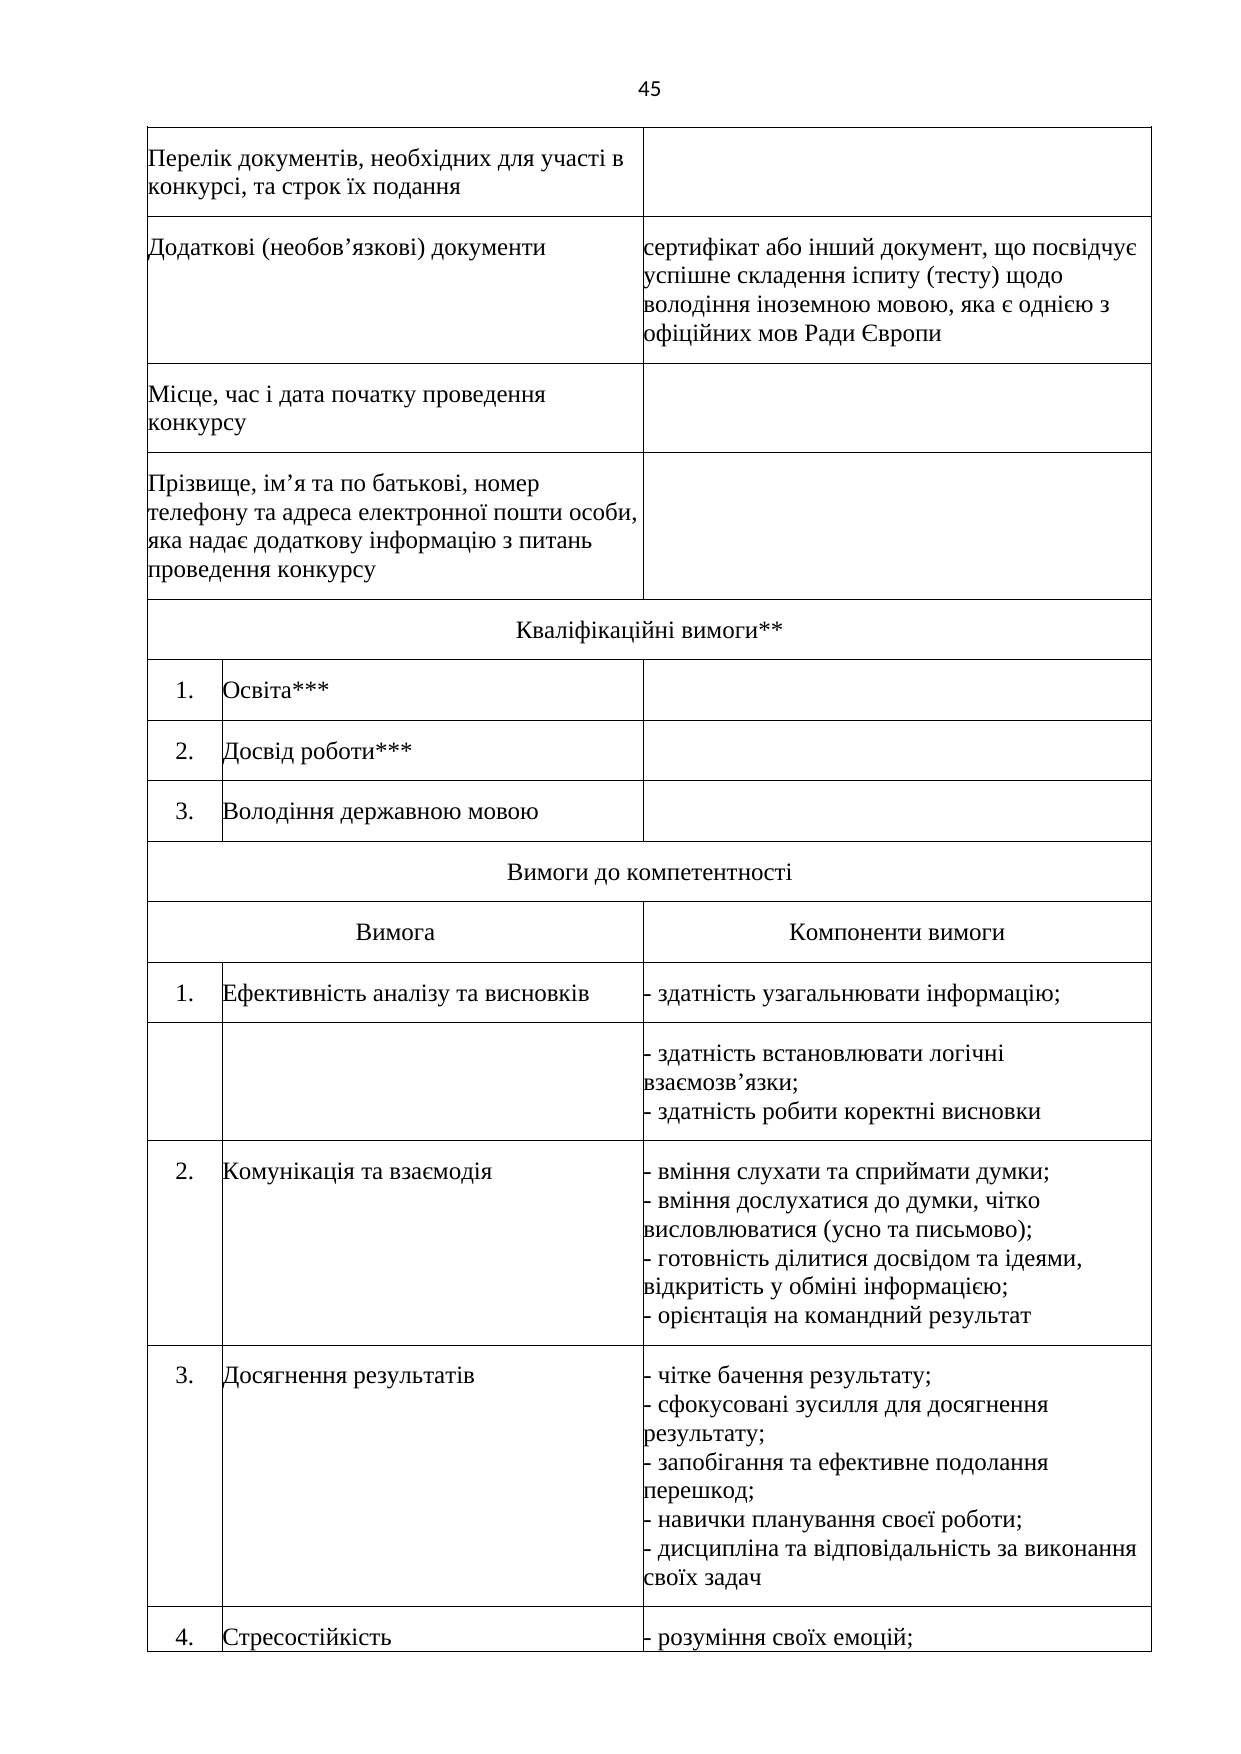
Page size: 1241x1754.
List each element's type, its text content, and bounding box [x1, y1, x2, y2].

table_cell Комунікація та взаємодія [223, 1141, 643, 1344]
table_cell - вміння слухати та сприймати думки; - вміння дослухатися до думки, чітко висловлюватися (усно та письмово); - готовність ділитися досвідом та ідеями, відкритість у обміні інформацією; - орієнтація на командний результат [644, 1141, 1151, 1344]
table_cell 2. [148, 721, 222, 780]
table_cell 1. [148, 963, 222, 1022]
table_cell Стресостійкість [223, 1607, 643, 1651]
table_cell Додаткові (необов’язкові) документи [148, 217, 643, 362]
table_cell Перелік документів, необхідних для участі в конкурсі, та строк їх подання [148, 128, 643, 216]
table_cell Досягнення результатів [223, 1346, 643, 1606]
table_cell Компоненти вимоги [644, 902, 1151, 962]
table_cell [148, 1023, 222, 1140]
table_cell Ефективність аналізу та висновків [223, 963, 643, 1022]
table_cell [644, 364, 1151, 452]
table_cell сертифікат або інший документ, що посвідчує успішне складення іспиту (тесту) щодо володіння іноземною мовою, яка є однією з офіційних мов Ради Європи [644, 217, 1151, 362]
table_cell - здатність узагальнювати інформацію; [644, 963, 1151, 1022]
table_cell Прізвище, ім’я та по батькові, номер телефону та адреса електронної пошти особи, яка надає додаткову інформацію з питань проведення конкурсу [148, 453, 643, 598]
table_cell Вимога [148, 902, 643, 962]
table_cell [644, 660, 1151, 719]
table_cell Місце, час і дата початку проведення конкурсу [148, 364, 643, 452]
table_cell [644, 128, 1151, 216]
table_cell 4. [148, 1607, 222, 1651]
table_cell Кваліфікаційні вимоги** [148, 600, 1151, 659]
table_cell [223, 1023, 643, 1140]
table_cell - здатність встановлювати логічні взаємозв’язки; - здатність робити коректні висновки [644, 1023, 1151, 1140]
table_cell [644, 453, 1151, 598]
table_cell [644, 721, 1151, 780]
table_cell - чітке бачення результату; - сфокусовані зусилля для досягнення результату; - запобігання та ефективне подолання перешкод; - навички планування своєї роботи; - дисципліна та відповідальність за виконання своїх задач [644, 1346, 1151, 1606]
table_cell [644, 1607, 1151, 1651]
table_cell Освіта*** [223, 660, 643, 719]
table_cell 3. [148, 781, 222, 841]
table_cell 2. [148, 1141, 222, 1344]
table_cell 3. [148, 1346, 222, 1606]
table_cell 1. [148, 660, 222, 719]
table_cell Володіння державною мовою [223, 781, 643, 841]
table_cell [644, 781, 1151, 841]
table_cell Вимоги до компетентності [148, 842, 1151, 901]
table_cell Досвід роботи*** [223, 721, 643, 780]
